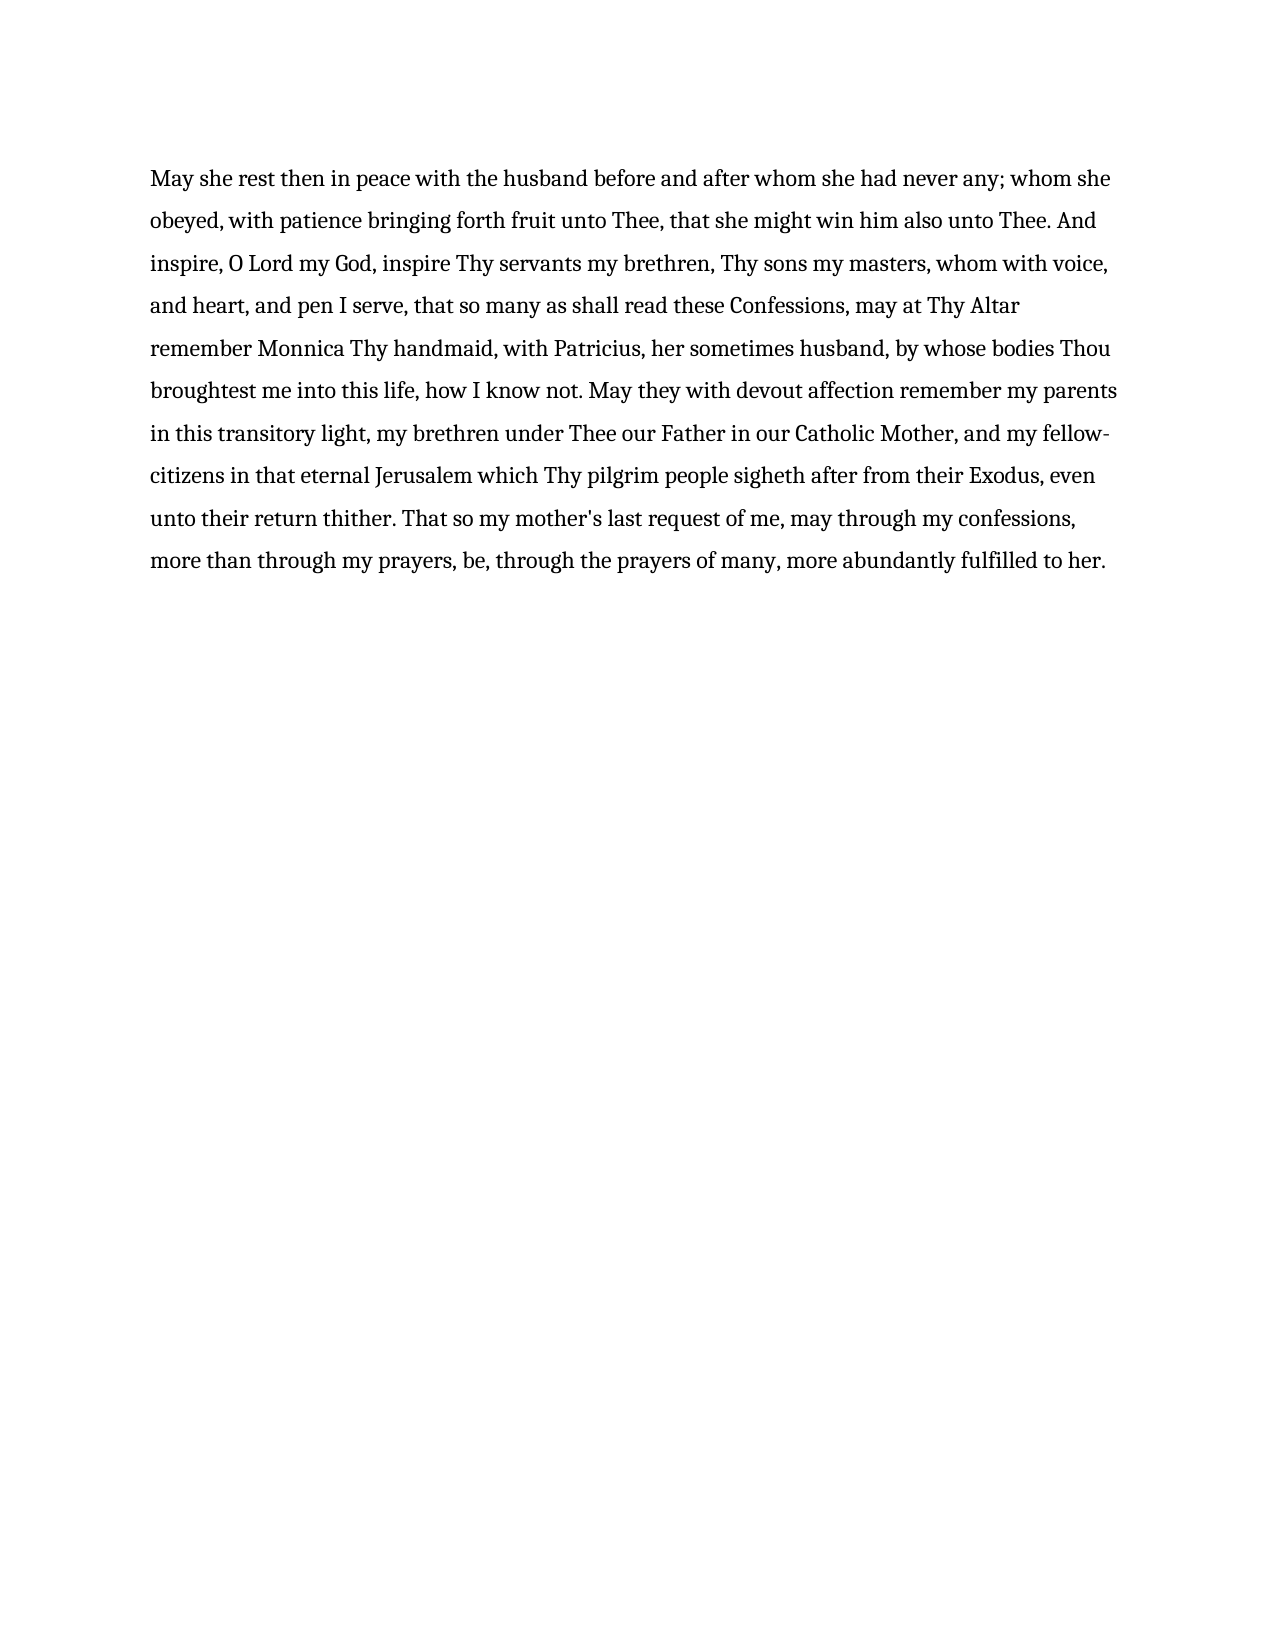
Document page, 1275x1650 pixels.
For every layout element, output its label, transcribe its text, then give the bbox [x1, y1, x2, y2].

text May she rest then in peace with the husband before and after whom she had never any; whom she obeyed, with patience bringing forth fruit unto Thee, that she might win him also unto Thee. And inspire, O Lord my God, inspire Thy servants my brethren, Thy sons my masters, whom with voice, and heart, and pen I serve, that so many as shall read these Confessions, may at Thy Altar remember Monnica Thy handmaid, with Patricius, her sometimes husband, by whose bodies Thou broughtest me into this life, how I know not. May they with devout affection remember my parents in this transitory light, my brethren under Thee our Father in our Catholic Mother, and my fellow-citizens in that eternal Jerusalem which Thy pilgrim people sigheth after from their Exodus, even unto their return thither. That so my mother's last request of me, may through my confessions, more than through my prayers, be, through the prayers of many, more abundantly fulfilled to her. [150, 150, 1125, 617]
